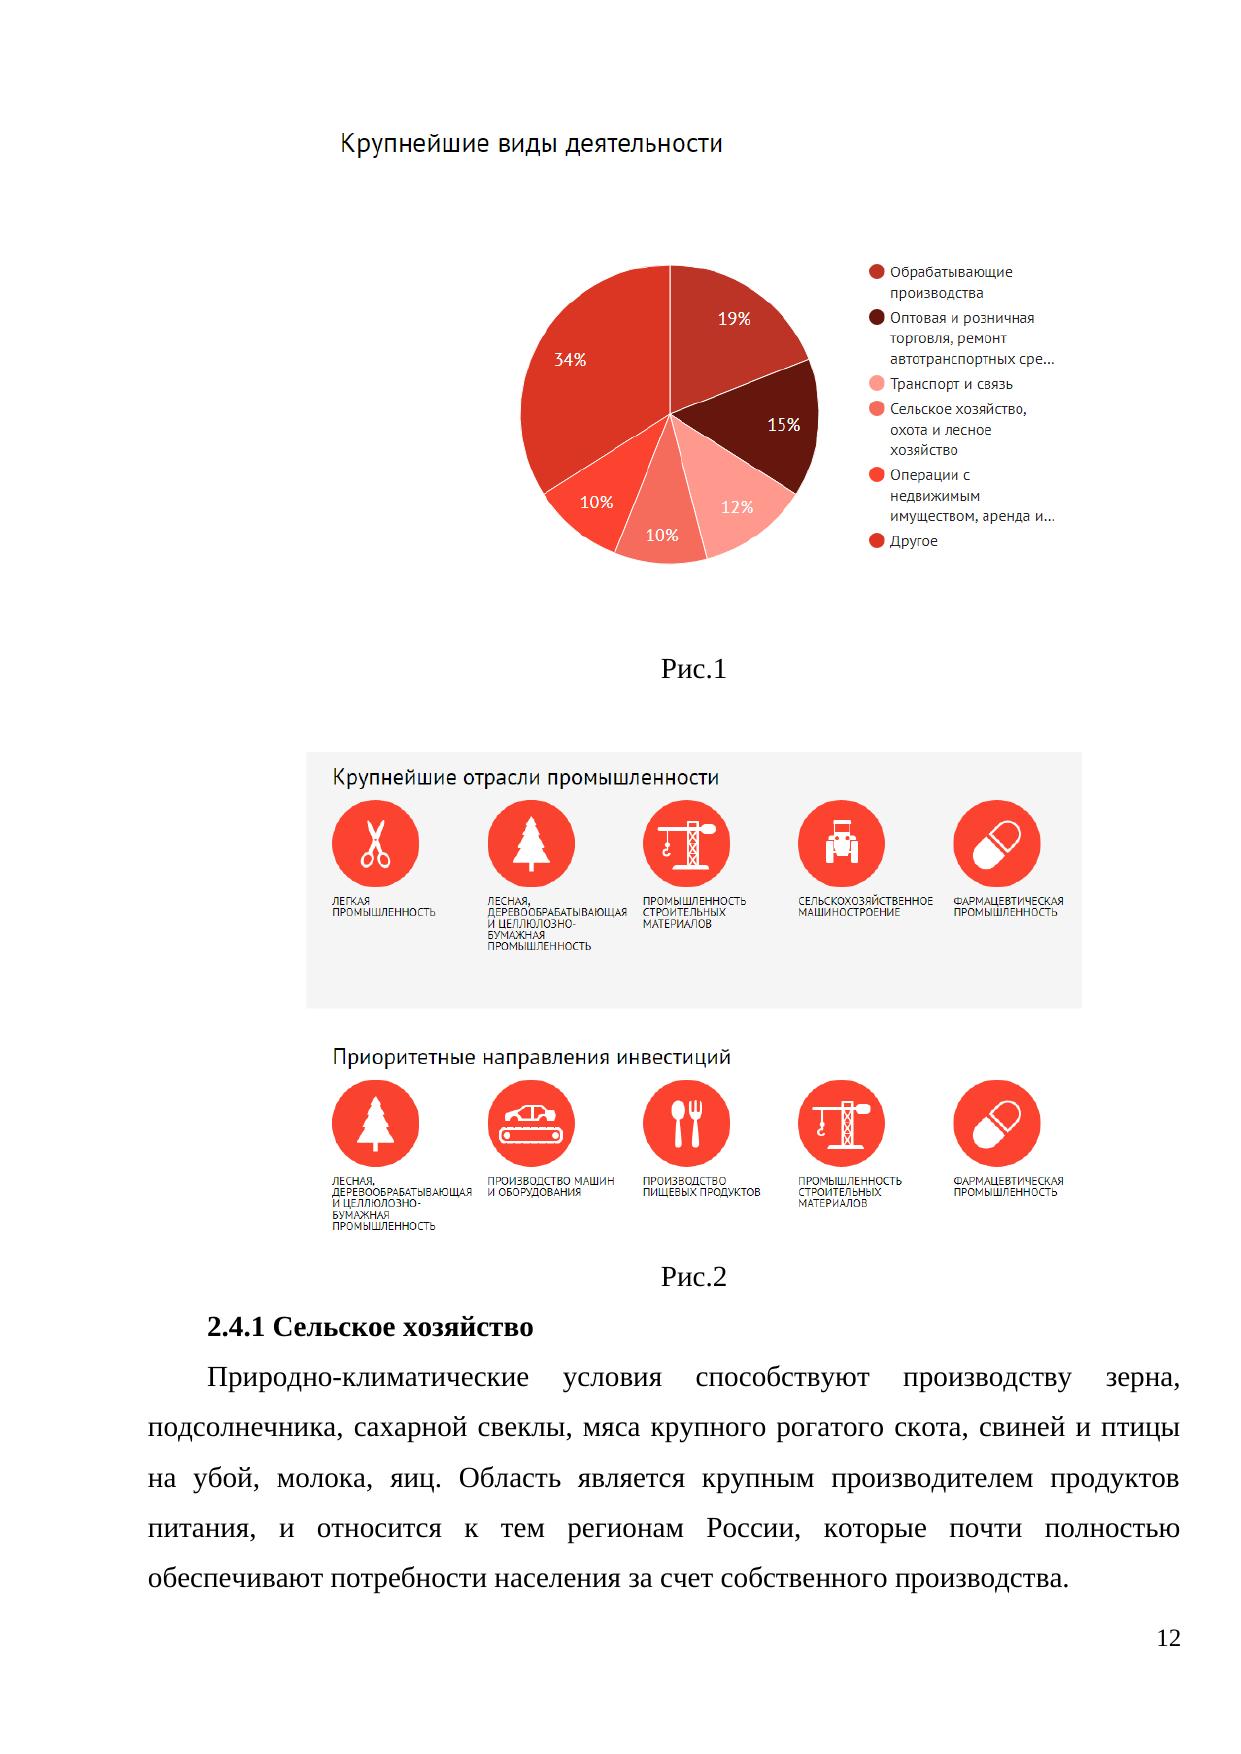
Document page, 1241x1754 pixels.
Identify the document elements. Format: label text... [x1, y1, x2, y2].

text 2.4.1 Сельское хозяйство [148, 1309, 1181, 1342]
picture [310, 118, 1078, 587]
picture [306, 752, 1082, 1245]
text Рис.1 [148, 651, 1181, 685]
text Рис.2 [148, 1259, 1181, 1292]
text Природно-климатические условия способствуют производству зерна, подсолнечника, сахарной свеклы, мяса крупного рогатого скота, свиней и птицы на убой, молока, яиц. Область является крупным производителем продуктов питания, и относится к тем регионам России, которые почти полностью обеспечивают потребности населения за счет собственного производства. [148, 1359, 1181, 1594]
